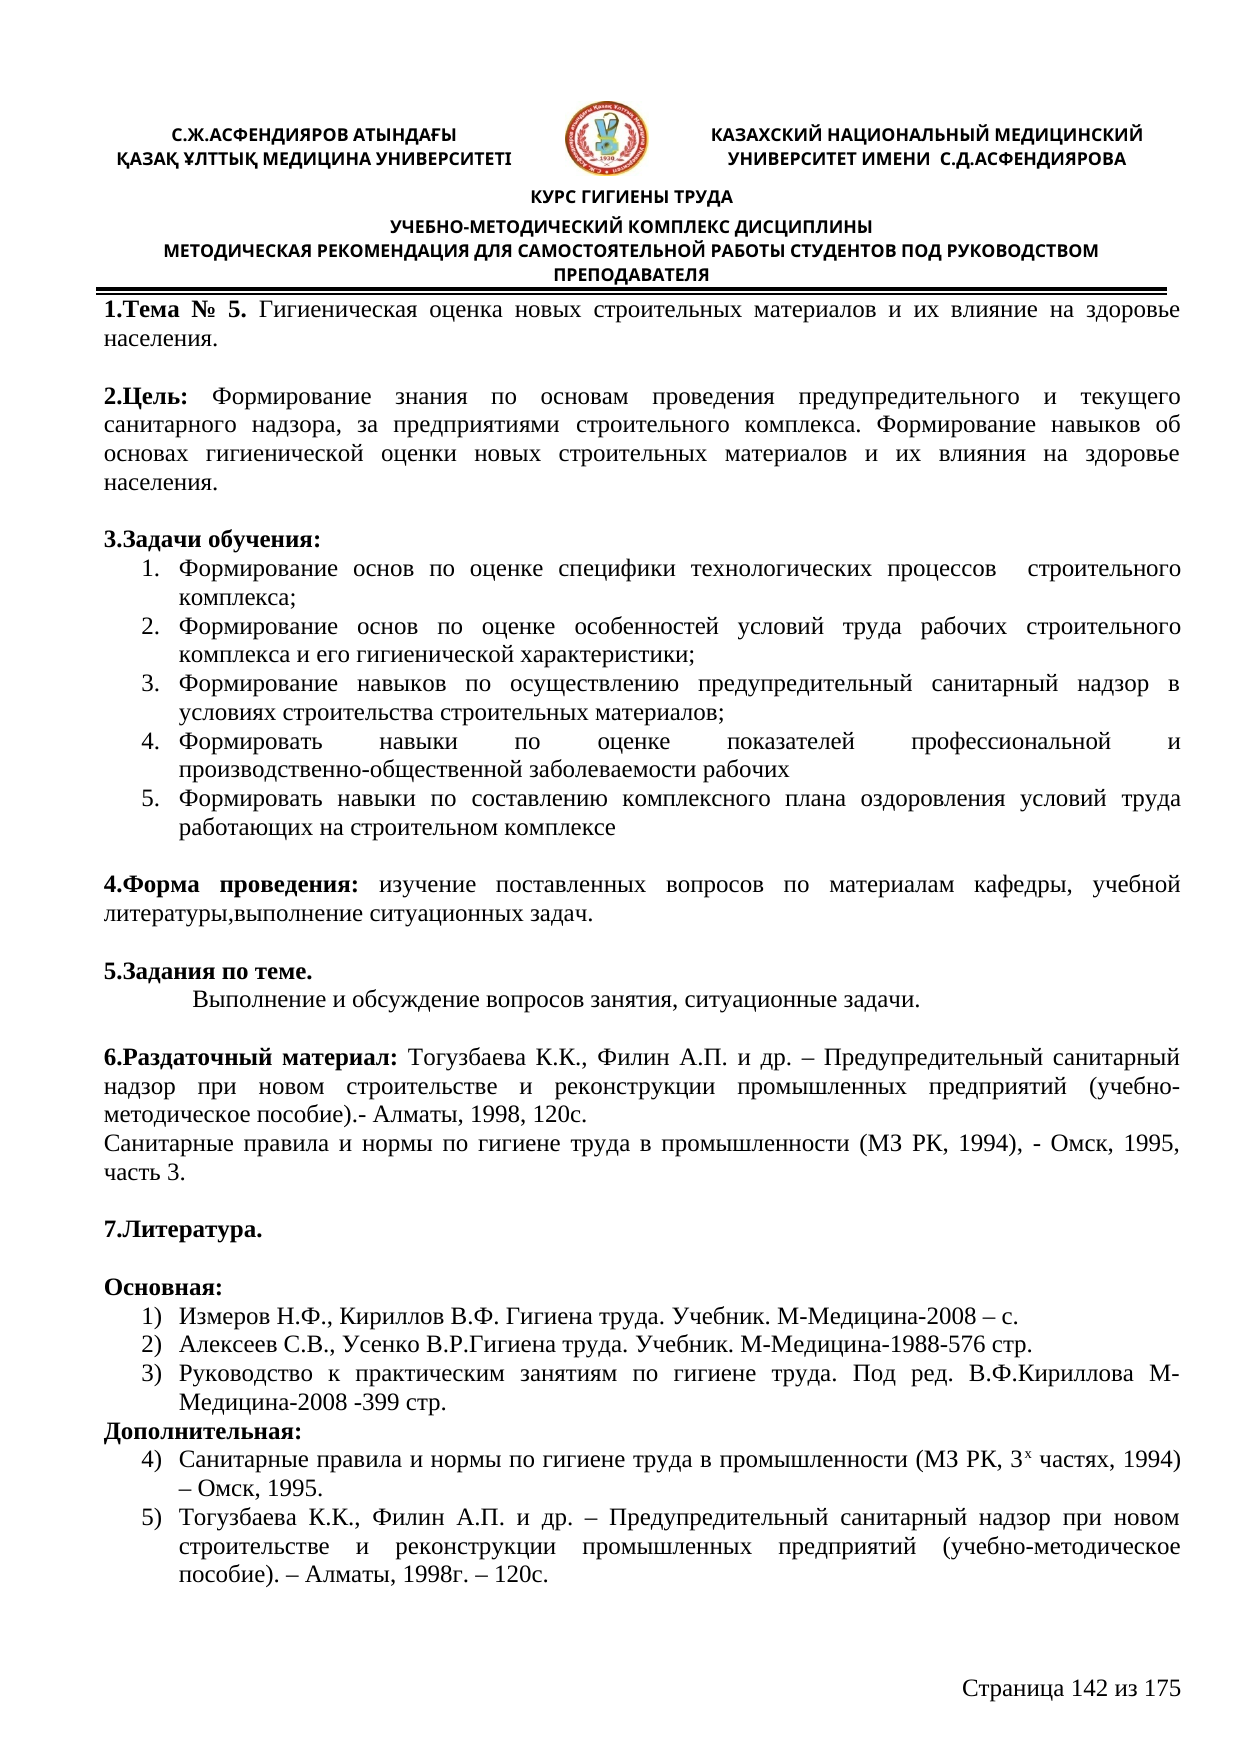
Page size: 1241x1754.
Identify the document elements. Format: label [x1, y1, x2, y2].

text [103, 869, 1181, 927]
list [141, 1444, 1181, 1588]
picture [565, 101, 650, 176]
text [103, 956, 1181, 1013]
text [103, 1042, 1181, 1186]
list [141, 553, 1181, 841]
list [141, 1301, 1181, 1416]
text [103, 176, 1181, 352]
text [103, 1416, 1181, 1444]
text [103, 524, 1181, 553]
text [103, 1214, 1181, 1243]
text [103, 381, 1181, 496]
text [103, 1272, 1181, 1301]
